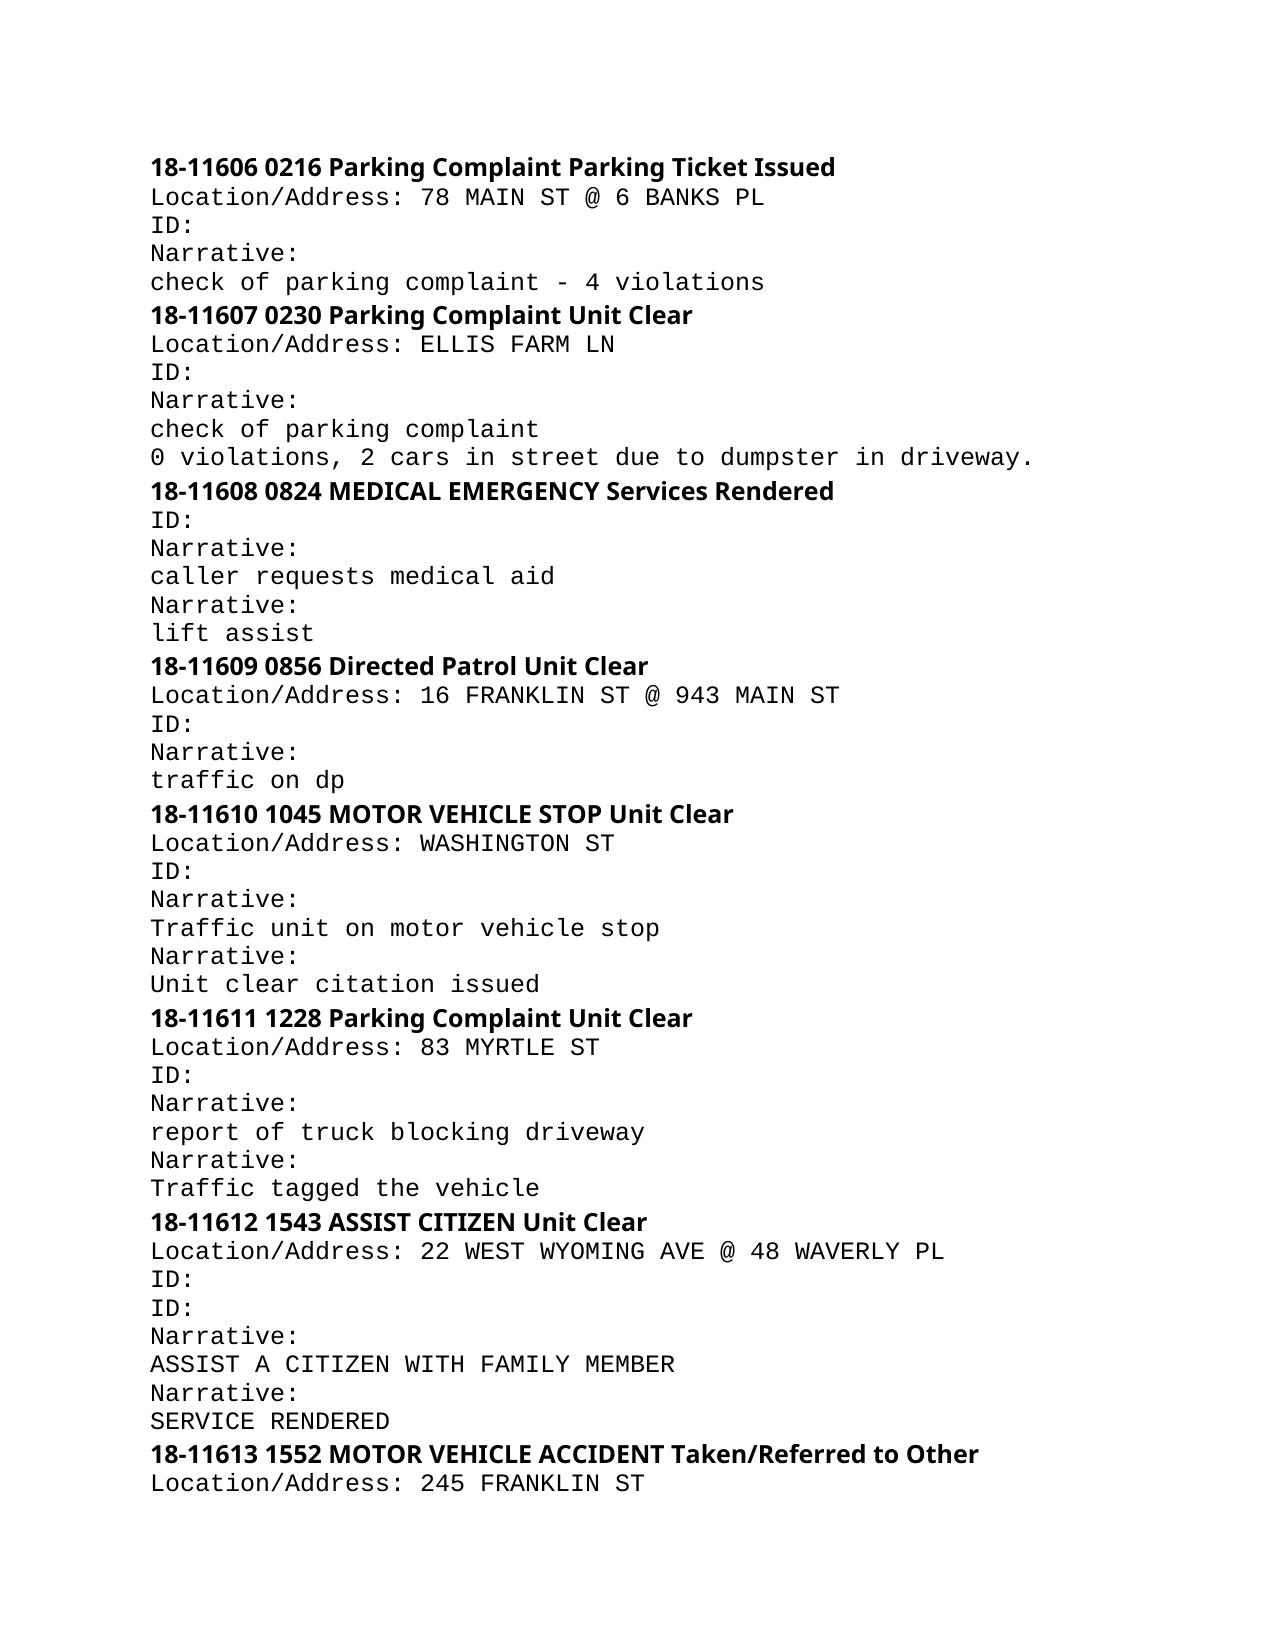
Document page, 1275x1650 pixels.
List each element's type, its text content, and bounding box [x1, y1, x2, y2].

text Location/Address: 78 MAIN ST @ 6 BANKS PL [150, 184, 1125, 212]
text 0 violations, 2 cars in street due to dumpster in driveway. [150, 445, 1125, 473]
text ID: [150, 711, 1125, 739]
text lift assist [150, 621, 1125, 649]
text ID: [150, 507, 1125, 536]
text 18-11611 1228 Parking Complaint Unit Clear [150, 1000, 1125, 1034]
text Location/Address: 22 WEST WYOMING AVE @ 48 WAVERLY PL [150, 1238, 1125, 1267]
text ID: [150, 360, 1125, 388]
text 18-11609 0856 Directed Patrol Unit Clear [150, 649, 1125, 683]
text Location/Address: 83 MYRTLE ST [150, 1034, 1125, 1063]
text report of truck blocking driveway [150, 1119, 1125, 1148]
text Narrative: [150, 241, 1125, 269]
text 18-11606 0216 Parking Complaint Parking Ticket Issued [150, 150, 1125, 184]
text SERVICE RENDERED [150, 1408, 1125, 1437]
text 18-11610 1045 MOTOR VEHICLE STOP Unit Clear [150, 796, 1125, 830]
text Location/Address: 245 FRANKLIN ST [150, 1471, 1125, 1499]
text 18-11612 1543 ASSIST CITIZEN Unit Clear [150, 1204, 1125, 1238]
text Location/Address: ELLIS FARM LN [150, 331, 1125, 360]
text Traffic tagged the vehicle [150, 1176, 1125, 1204]
text check of parking complaint - 4 violations [150, 269, 1125, 297]
text Location/Address: 16 FRANKLIN ST @ 943 MAIN ST [150, 683, 1125, 711]
text Narrative: [150, 592, 1125, 621]
text Narrative: [150, 1091, 1125, 1119]
text 18-11613 1552 MOTOR VEHICLE ACCIDENT Taken/Referred to Other [150, 1437, 1125, 1471]
text 18-11608 0824 MEDICAL EMERGENCY Services Rendered [150, 473, 1125, 507]
text Narrative: [150, 1323, 1125, 1352]
text 18-11607 0230 Parking Complaint Unit Clear [150, 297, 1125, 331]
text Narrative: [150, 1148, 1125, 1176]
text ID: [150, 859, 1125, 887]
text Narrative: [150, 1380, 1125, 1408]
text ID: [150, 1063, 1125, 1091]
text Narrative: [150, 388, 1125, 416]
text traffic on dp [150, 768, 1125, 796]
text check of parking complaint [150, 416, 1125, 445]
text ID: [150, 1295, 1125, 1323]
text Narrative: [150, 944, 1125, 972]
text ASSIST A CITIZEN WITH FAMILY MEMBER [150, 1352, 1125, 1380]
text Narrative: [150, 739, 1125, 768]
text ID: [150, 212, 1125, 241]
text Narrative: [150, 887, 1125, 915]
text Unit clear citation issued [150, 972, 1125, 1000]
text Traffic unit on motor vehicle stop [150, 915, 1125, 944]
text ID: [150, 1267, 1125, 1295]
text Location/Address: WASHINGTON ST [150, 830, 1125, 859]
text Narrative: [150, 536, 1125, 564]
text caller requests medical aid [150, 564, 1125, 592]
